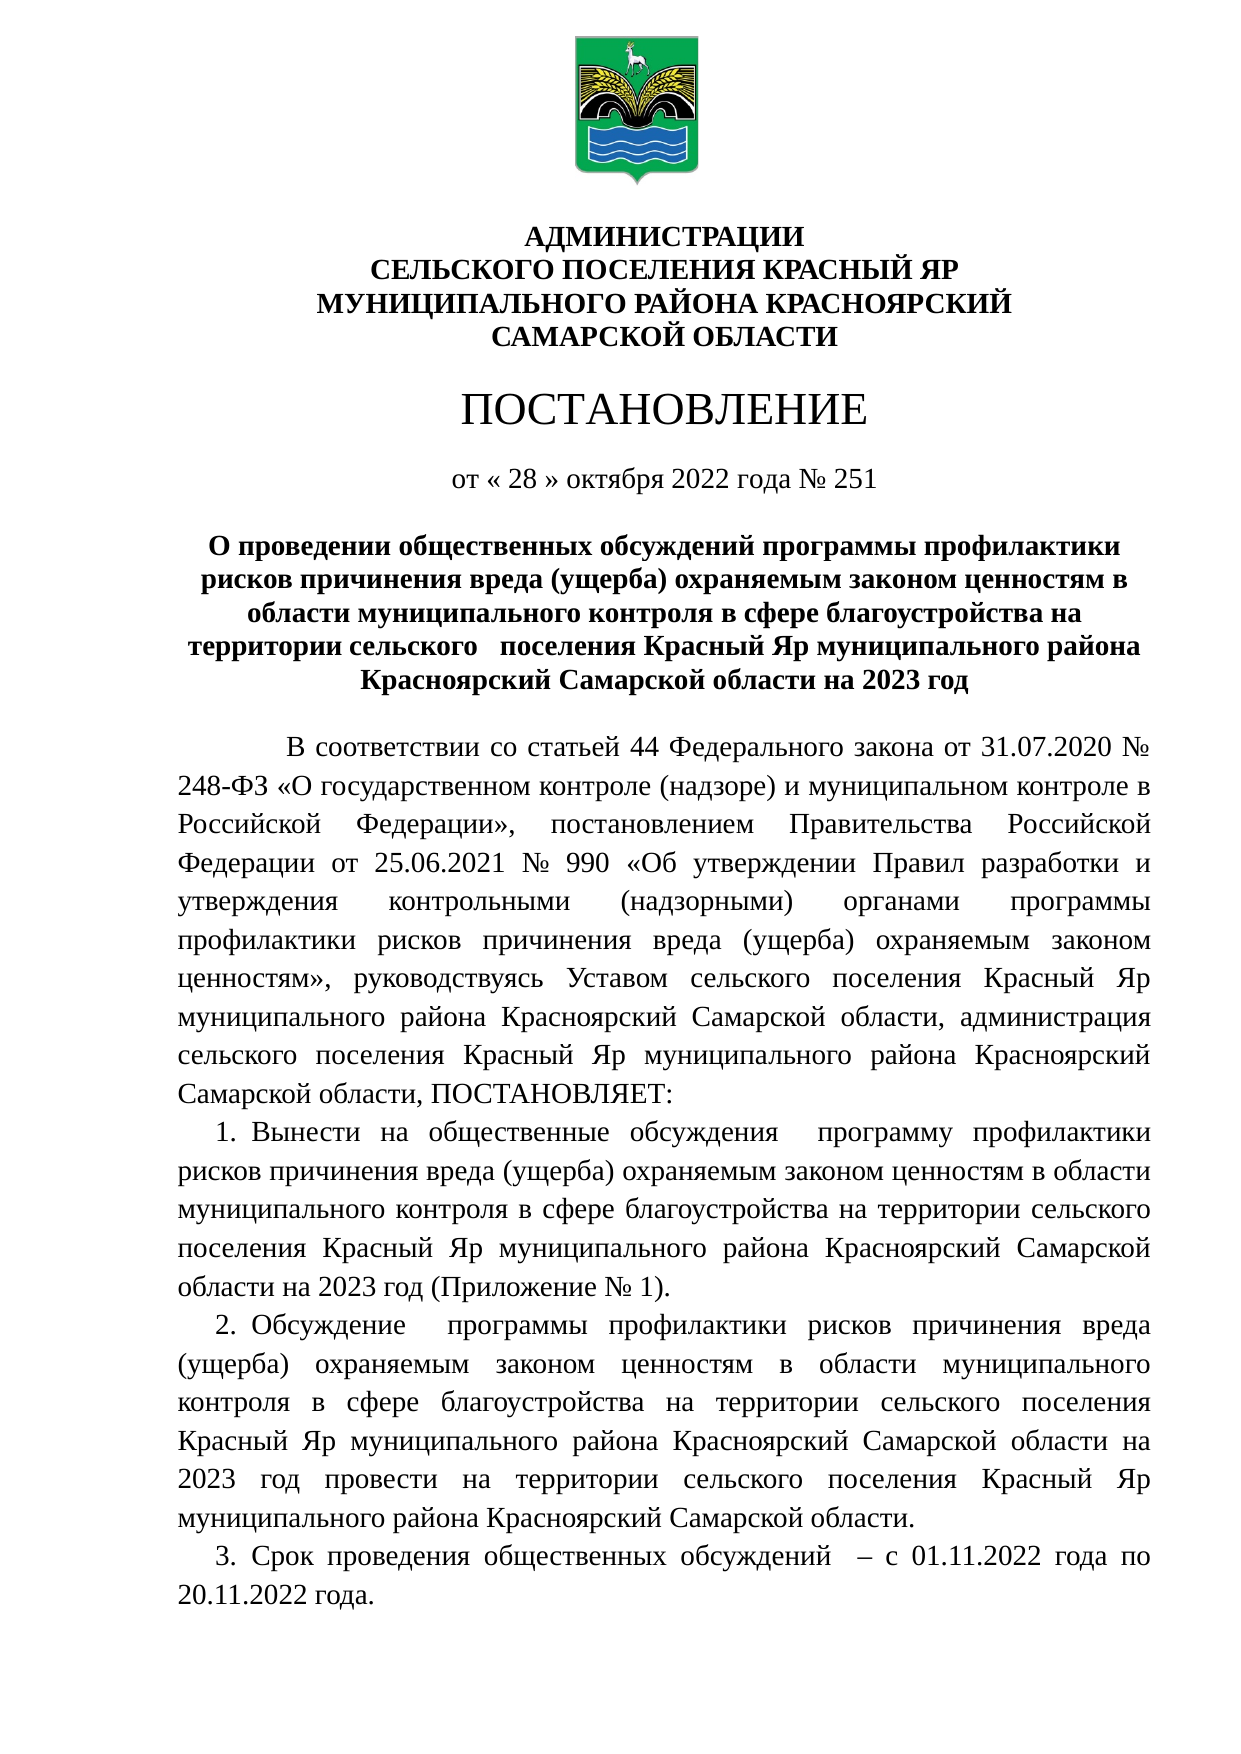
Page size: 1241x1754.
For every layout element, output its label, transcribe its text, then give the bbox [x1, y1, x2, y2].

text О проведении общественных обсуждений программы профилактики рисков причинения вреда (ущерба) охраняемым законом ценностям в области муниципального контроля в сфере благоустройства на территории сельского поселения Красный Яр муниципального района Красноярский Самарской области на 2023 год [177, 528, 1152, 696]
text МУНИЦИПАЛЬНОГО РАЙОНА КРАСНОЯРСКИЙ [177, 286, 1152, 319]
text АДМИНИСТРАЦИИ [177, 219, 1152, 252]
text В соответствии со статьей 44 Федерального закона от 31.07.2020 № 248-ФЗ «О государственном контроле (надзоре) и муниципальном контроле в Российской Федерации», постановлением Правительства Российской Федерации от 25.06.2021 № 990 «Об утверждении Правил разработки и утверждения контрольными (надзорными) органами программы профилактики рисков причинения вреда (ущерба) охраняемым законом ценностям», руководствуясь Уставом сельского поселения Красный Яр муниципального района Красноярский Самарской области, администрация сельского поселения Красный Яр муниципального района Красноярский Самарской области, ПОСТАНОВЛЯЕТ: [177, 729, 1152, 883]
text В соответствии со статьей 44 Федерального закона от 31.07.2020 № 248-ФЗ «О государственном контроле (надзоре) и муниципальном контроле в Российской Федерации», постановлением Правительства Российской Федерации от 25.06.2021 № 990 «Об утверждении Правил разработки и утверждения контрольными (надзорными) органами программы профилактики рисков причинения вреда (ущерба) охраняемым законом ценностям», руководствуясь Уставом сельского поселения Красный Яр муниципального района Красноярский Самарской области, администрация сельского поселения Красный Яр муниципального района Красноярский Самарской области, ПОСТАНОВЛЯЕТ: [177, 994, 1152, 1109]
text от « 28 » октября 2022 года № 251 [177, 461, 1152, 494]
subtitle ПОСТАНОВЛЕНИЕ [177, 382, 1152, 434]
list Срок проведения общественных обсуждений – с 01.11.2022 года по 20.11.2022 года. [177, 1538, 1152, 1611]
list Обсуждение программы профилактики рисков причинения вреда (ущерба) охраняемым законом ценностям в области муниципального контроля в сфере благоустройства на территории сельского поселения Красный Яр муниципального района Красноярский Самарской области на 2023 год провести на территории сельского поселения Красный Яр муниципального района Красноярский Самарской области. [177, 1307, 1152, 1533]
text СЕЛЬСКОГО ПОСЕЛЕНИЯ КРАСНЫЙ ЯР [177, 252, 1152, 286]
text САМАРСКОЙ ОБЛАСТИ [177, 319, 1152, 353]
picture [575, 36, 699, 186]
list Вынести на общественные обсуждения программу профилактики рисков причинения вреда (ущерба) охраняемым законом ценностям в области муниципального контроля в сфере благоустройства на территории сельского поселения Красный Яр муниципального района Красноярский Самарской области на 2023 год (Приложение № 1). [177, 1114, 1152, 1302]
